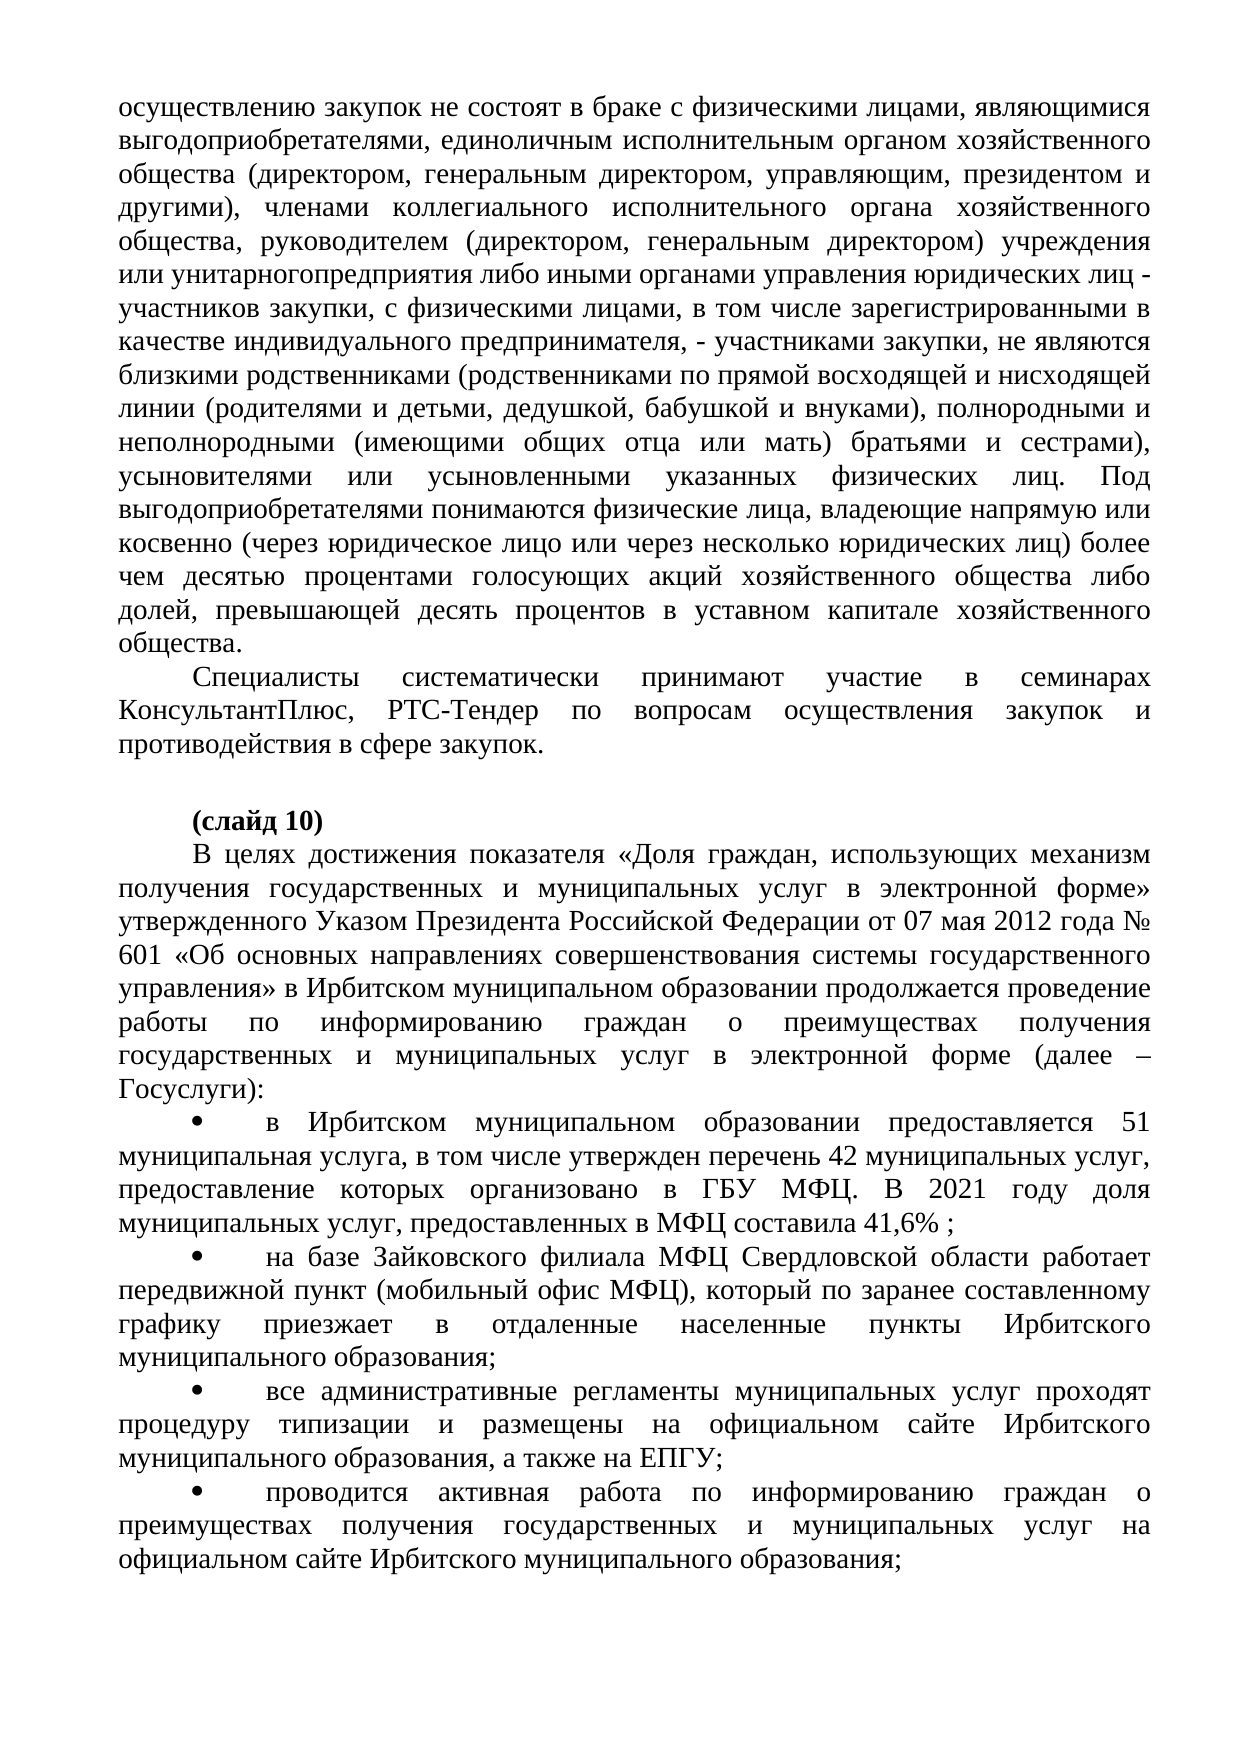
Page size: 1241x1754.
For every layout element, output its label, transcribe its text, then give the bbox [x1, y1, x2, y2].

list проводится активная работа по информированию граждан о преимуществах получения государственных и муниципальных услуг на официальном сайте Ирбитского муниципального образования; [118, 1474, 1152, 1574]
subtitle Специалисты систематически принимают участие в семинарах КонсультантПлюс, РТС-Тендер по вопросам осуществления закупок и противодействия в сфере закупок. [118, 659, 1152, 759]
subtitle (слайд 10) [118, 803, 1152, 836]
list на базе Зайковского филиала МФЦ Свердловской области работает передвижной пункт (мобильный офис МФЦ), который по заранее составленному графику приезжает в отдаленные населенные пункты Ирбитского муниципального образования; [118, 1239, 1152, 1373]
text В целях достижения показателя «Доля граждан, использующих механизм получения государственных и муниципальных услуг в электронной форме» утвержденного Указом Президента Российской Федерации от 07 мая 2012 года № 601 «Об основных направлениях совершенствования системы государственного управления» в Ирбитском муниципальном образовании продолжается проведение работы по информированию граждан о преимуществах получения государственных и муниципальных услуг в электронной форме (далее – Госуслуги): [118, 836, 1152, 1104]
list все административные регламенты муниципальных услуг проходят процедуру типизации и размещены на официальном сайте Ирбитского муниципального образования, а также на ЕПГУ; [118, 1373, 1152, 1474]
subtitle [118, 89, 1152, 659]
list в Ирбитском муниципальном образовании предоставляется 51 муниципальная услуга, в том числе утвержден перечень 42 муниципальных услуг, предоставление которых организовано в ГБУ МФЦ. В 2021 году доля муниципальных услуг, предоставленных в МФЦ составила 41,6% ; [118, 1104, 1152, 1239]
